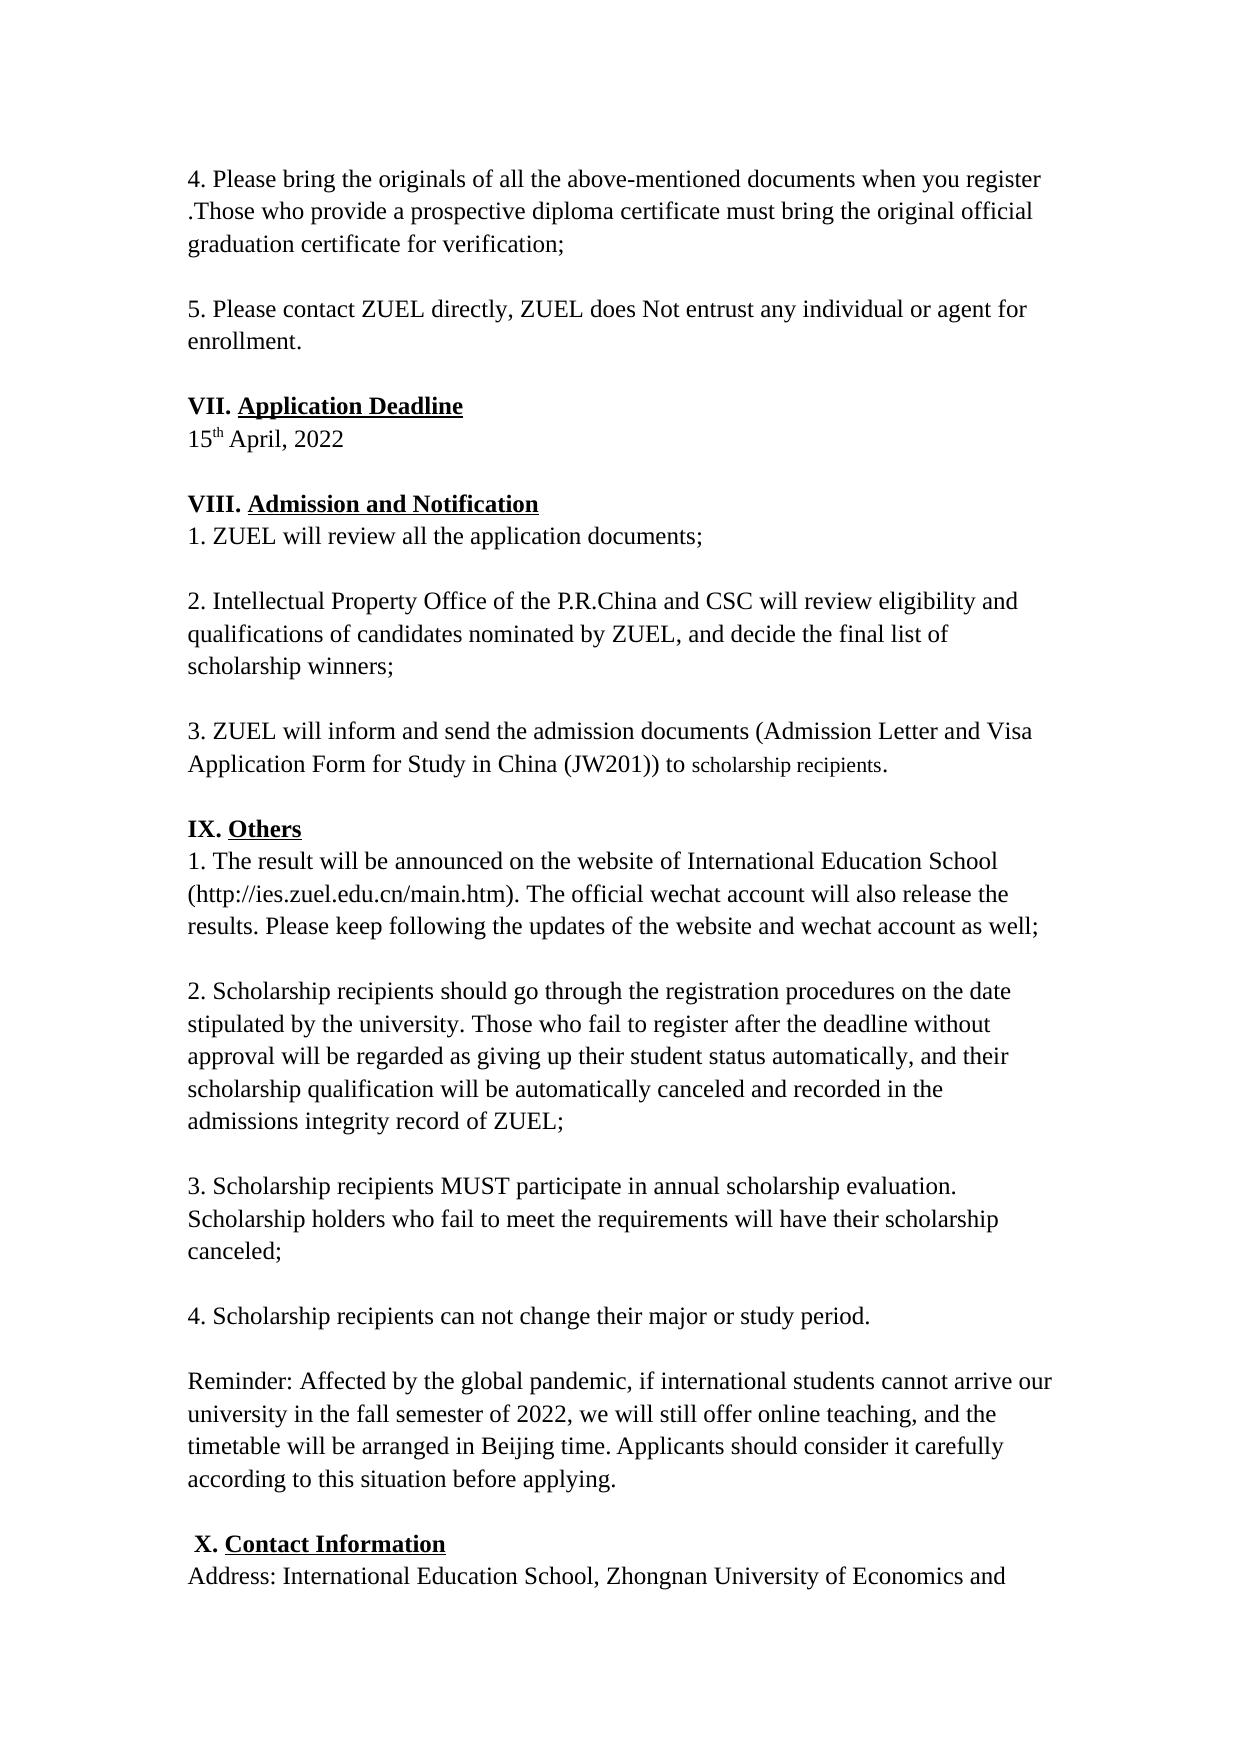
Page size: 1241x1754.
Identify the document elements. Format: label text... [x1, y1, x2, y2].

text X. Contact Information [187, 1527, 1053, 1559]
list ZUEL will inform and send the admission documents (Admission Letter and Visa Application Form for Study in China (JW201)) to scholarship recipients. [187, 714, 1053, 779]
text VIII. Admission and Notification [187, 487, 1053, 519]
text 15th April, 2022 [187, 422, 1053, 454]
list ZUEL will review all the application documents; [187, 519, 1053, 552]
list Scholarship recipients can not change their major or study period. [187, 1299, 1053, 1332]
list Please contact ZUEL directly, ZUEL does Not entrust any individual or agent for enrollment. [187, 292, 1053, 357]
list Please bring the originals of all the above-mentioned documents when you register .Those who provide a prospective diploma certificate must bring the original official graduation certificate for verification; [187, 162, 1053, 259]
list Reminder: Affected by the global pandemic, if international students cannot arrive our university in the fall semester of 2022, we will still offer online teaching, and the timetable will be arranged in Beijing time. Applicants should consider it carefully according to this situation before applying. [187, 1364, 1053, 1494]
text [187, 1559, 1053, 1592]
list The result will be announced on the website of International Education School (http://ies.zuel.edu.cn/main.htm). The official wechat account will also release the results. Please keep following the updates of the website and wechat account as well; [187, 844, 1053, 942]
list Scholarship recipients MUST participate in annual scholarship evaluation. Scholarship holders who fail to meet the requirements will have their scholarship canceled; [187, 1169, 1053, 1267]
text VII. Application Deadline [187, 389, 1053, 422]
list Scholarship recipients should go through the registration procedures on the date stipulated by the university. Those who fail to register after the deadline without approval will be regarded as giving up their student status automatically, and their scholarship qualification will be automatically canceled and recorded in the admissions integrity record of ZUEL; [187, 974, 1053, 1137]
list Intellectual Property Office of the P.R.China and CSC will review eligibility and qualifications of candidates nominated by ZUEL, and decide the final list of scholarship winners; [187, 584, 1053, 682]
text IX. Others [187, 812, 1053, 844]
